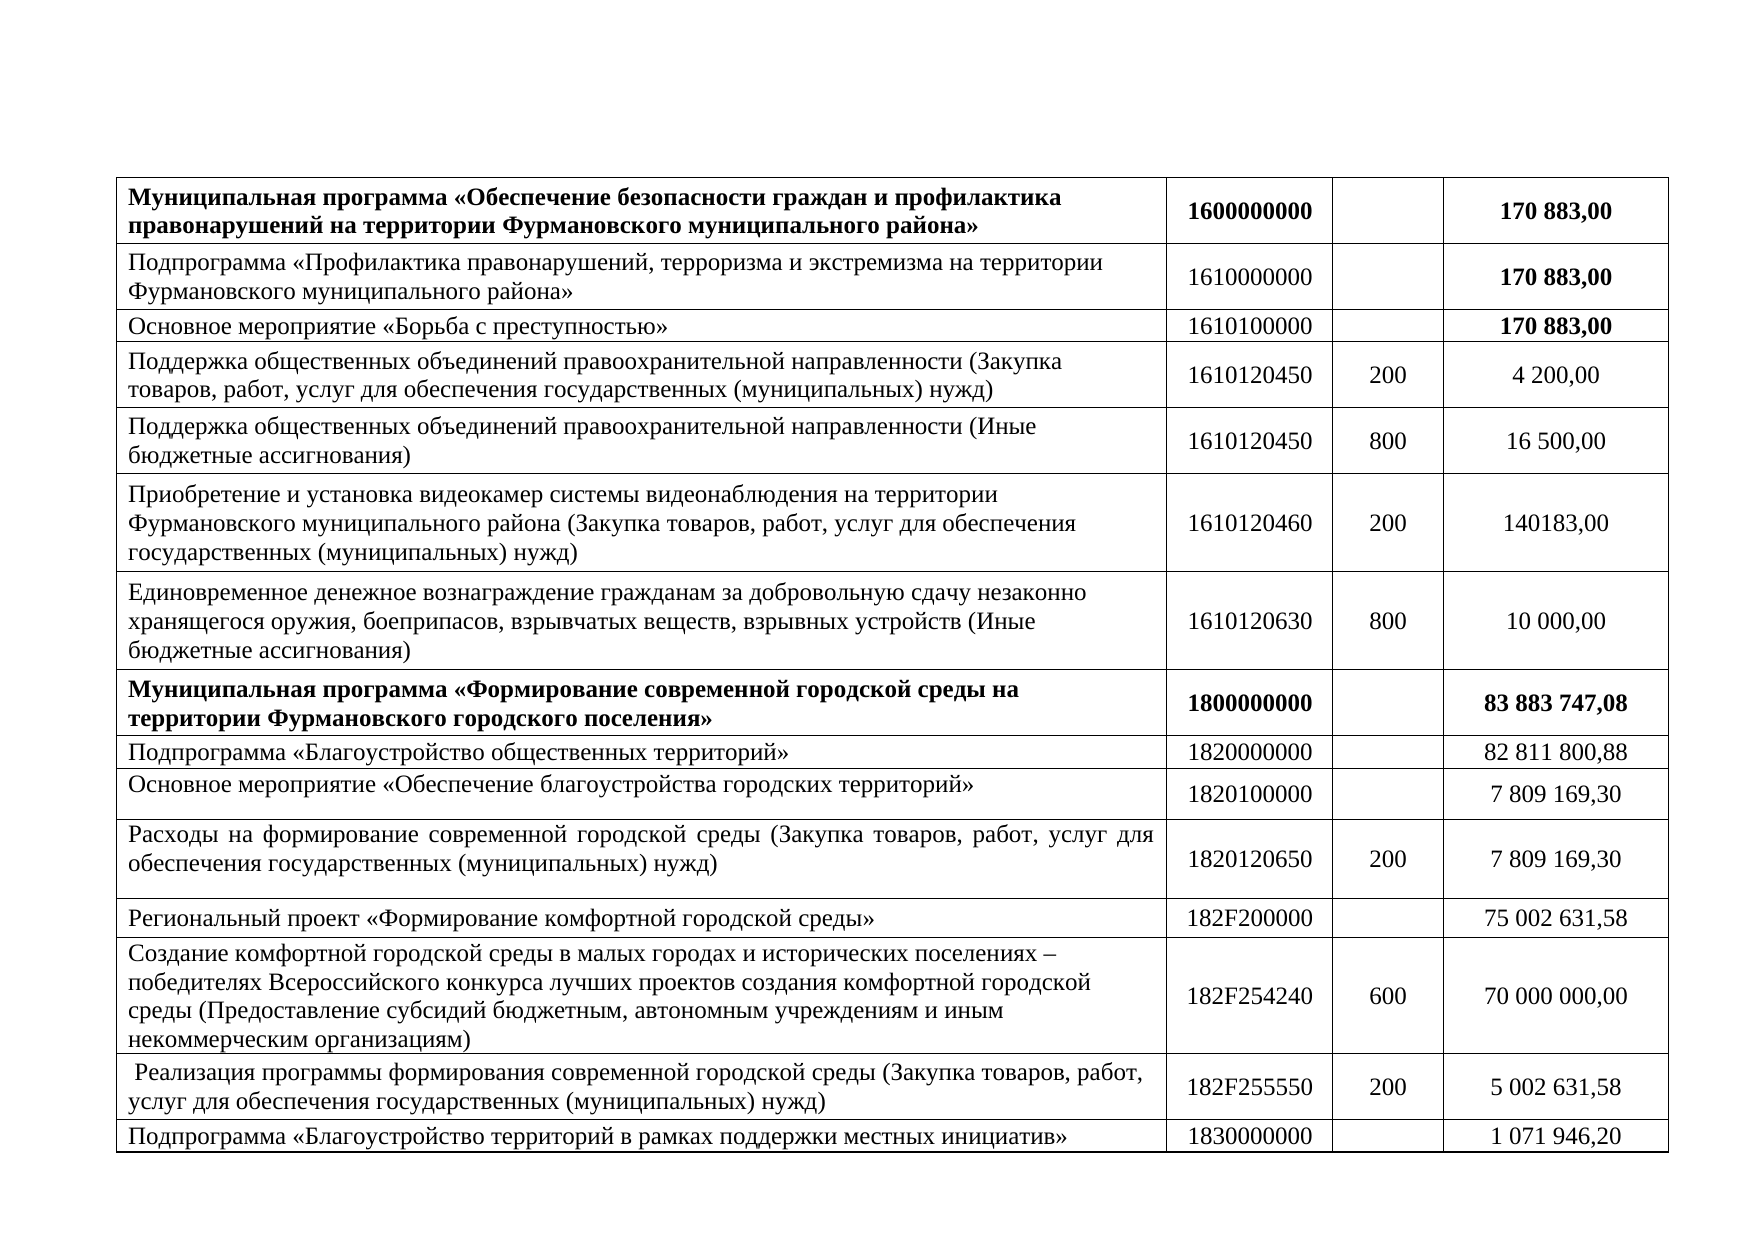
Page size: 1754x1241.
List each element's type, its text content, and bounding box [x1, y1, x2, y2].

table_cell Муниципальная программа «Обеспечение безопасности граждан и профилактика правонарушений на территории Фурмановского муниципального района» [117, 178, 1166, 243]
table_cell 182F255550 [1167, 1054, 1332, 1118]
table_cell 1610000000 [1167, 244, 1332, 308]
table_cell Единовременное денежное вознаграждение гражданам за добровольную сдачу незаконно хранящегося оружия, боеприпасов, взрывчатых веществ, взрывных устройств (Иные бюджетные ассигнования) [117, 572, 1166, 669]
table_cell Подпрограмма «Профилактика правонарушений, терроризма и экстремизма на территории Фурмановского муниципального района» [117, 244, 1166, 308]
table_cell 170 883,00 [1444, 178, 1668, 243]
table_cell 1820100000 [1167, 769, 1332, 818]
table_cell 170 883,00 [1444, 310, 1668, 341]
table_cell 600 [1333, 938, 1443, 1053]
table_cell 800 [1333, 572, 1443, 669]
table_cell 1610120630 [1167, 572, 1332, 669]
table_cell 1820120650 [1167, 820, 1332, 898]
table_cell 16 500,00 [1444, 408, 1668, 472]
table_cell 140183,00 [1444, 474, 1668, 571]
table_cell [1333, 899, 1443, 937]
table_cell 182F200000 [1167, 899, 1332, 937]
table_cell 83 883 747,08 [1444, 670, 1668, 735]
table_cell 1 071 946,20 [1444, 1120, 1668, 1151]
table_cell Создание комфортной городской среды в малых городах и исторических поселениях – победителях Всероссийского конкурса лучших проектов создания комфортной городской среды (Предоставление субсидий бюджетным, автономным учреждениям и иным некоммерческим организациям) [117, 938, 1166, 1053]
table_cell Основное мероприятие «Борьба с преступностью» [117, 310, 1166, 341]
table_cell 5 002 631,58 [1444, 1054, 1668, 1118]
table_cell [1333, 670, 1443, 735]
table_cell 182F254240 [1167, 938, 1332, 1053]
table_cell 1820000000 [1167, 736, 1332, 768]
table_cell 4 200,00 [1444, 342, 1668, 407]
table_cell 200 [1333, 1054, 1443, 1118]
table_cell Подпрограмма «Благоустройство общественных территорий» [117, 736, 1166, 768]
table_cell 200 [1333, 342, 1443, 407]
table_cell [1333, 178, 1443, 243]
table_cell 70 000 000,00 [1444, 938, 1668, 1053]
table_cell 1610120450 [1167, 342, 1332, 407]
table_cell Поддержка общественных объединений правоохранительной направленности (Закупка товаров, работ, услуг для обеспечения государственных (муниципальных) нужд) [117, 342, 1166, 407]
table_cell 1800000000 [1167, 670, 1332, 735]
table_cell 75 002 631,58 [1444, 899, 1668, 937]
table_cell 7 809 169,30 [1444, 820, 1668, 898]
table_cell [1333, 769, 1443, 818]
table_cell Расходы на формирование современной городской среды (Закупка товаров, работ, услуг для обеспечения государственных (муниципальных) нужд) [117, 820, 1166, 898]
table_cell Поддержка общественных объединений правоохранительной направленности (Иные бюджетные ассигнования) [117, 408, 1166, 472]
table_cell Основное мероприятие «Обеспечение благоустройства городских территорий» [117, 769, 1166, 818]
table_cell Реализация программы формирования современной городской среды (Закупка товаров, работ, услуг для обеспечения государственных (муниципальных) нужд) [117, 1054, 1166, 1118]
table_cell Муниципальная программа «Формирование современной городской среды на территории Фурмановского городского поселения» [117, 670, 1166, 735]
table_cell 7 809 169,30 [1444, 769, 1668, 818]
table_cell Региональный проект «Формирование комфортной городской среды» [117, 899, 1166, 937]
table_cell 1610120450 [1167, 408, 1332, 472]
table_cell [1333, 244, 1443, 308]
table_cell Приобретение и установка видеокамер системы видеонаблюдения на территории Фурмановского муниципального района (Закупка товаров, работ, услуг для обеспечения государственных (муниципальных) нужд) [117, 474, 1166, 571]
table_cell 1610100000 [1167, 310, 1332, 341]
table_cell 170 883,00 [1444, 244, 1668, 308]
table_cell 10 000,00 [1444, 572, 1668, 669]
table_cell 800 [1333, 408, 1443, 472]
table_cell 82 811 800,88 [1444, 736, 1668, 768]
table_cell 1600000000 [1167, 178, 1332, 243]
table_cell [1333, 736, 1443, 768]
table_cell [1333, 1120, 1443, 1151]
table_cell 1830000000 [1167, 1120, 1332, 1151]
table_cell Подпрограмма «Благоустройство территорий в рамках поддержки местных инициатив» [117, 1120, 1166, 1151]
table_cell 200 [1333, 474, 1443, 571]
table_cell 1610120460 [1167, 474, 1332, 571]
table_cell 200 [1333, 820, 1443, 898]
table_cell [1333, 310, 1443, 341]
